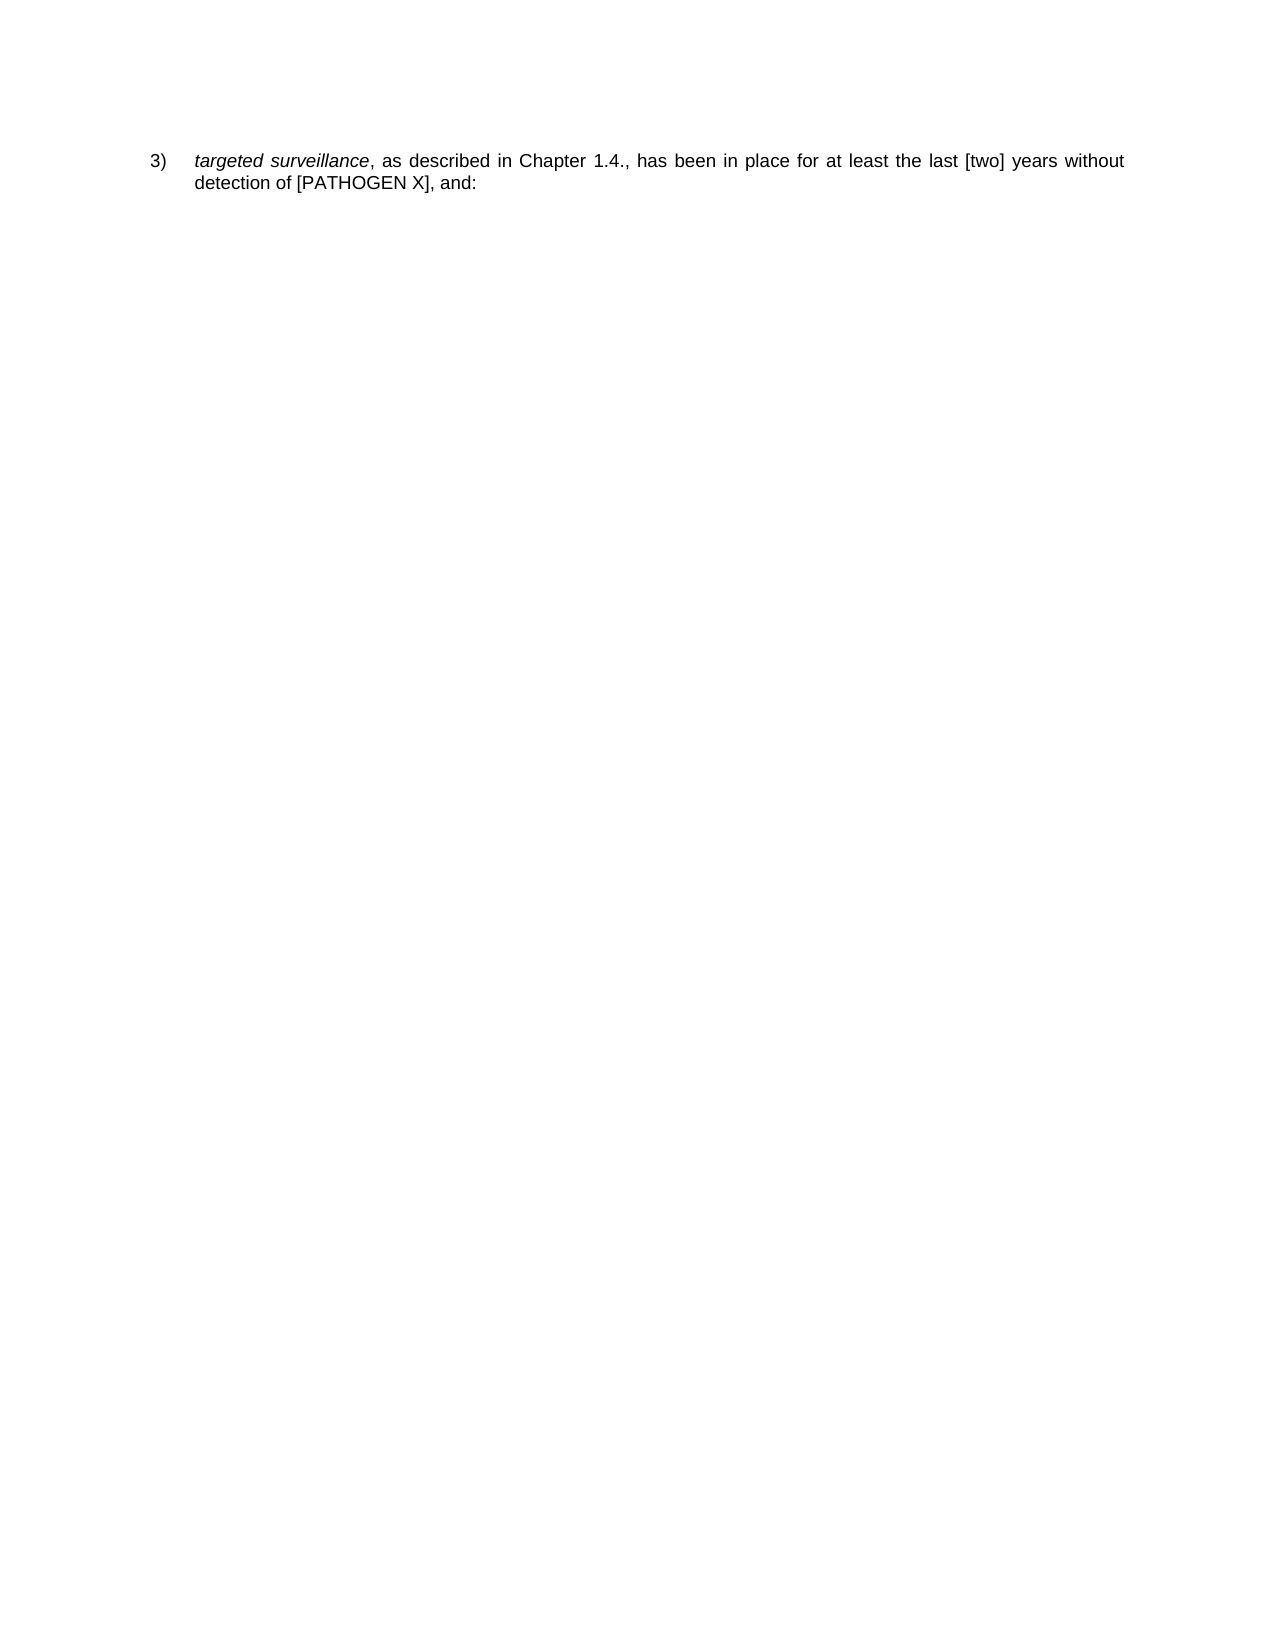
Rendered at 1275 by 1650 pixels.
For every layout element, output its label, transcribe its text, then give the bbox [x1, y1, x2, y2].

text 3) targeted surveillance, as described in Chapter 1.4., has been in place for at least the last [two] years without detection of [PATHOGEN X], and: [150, 150, 1125, 193]
